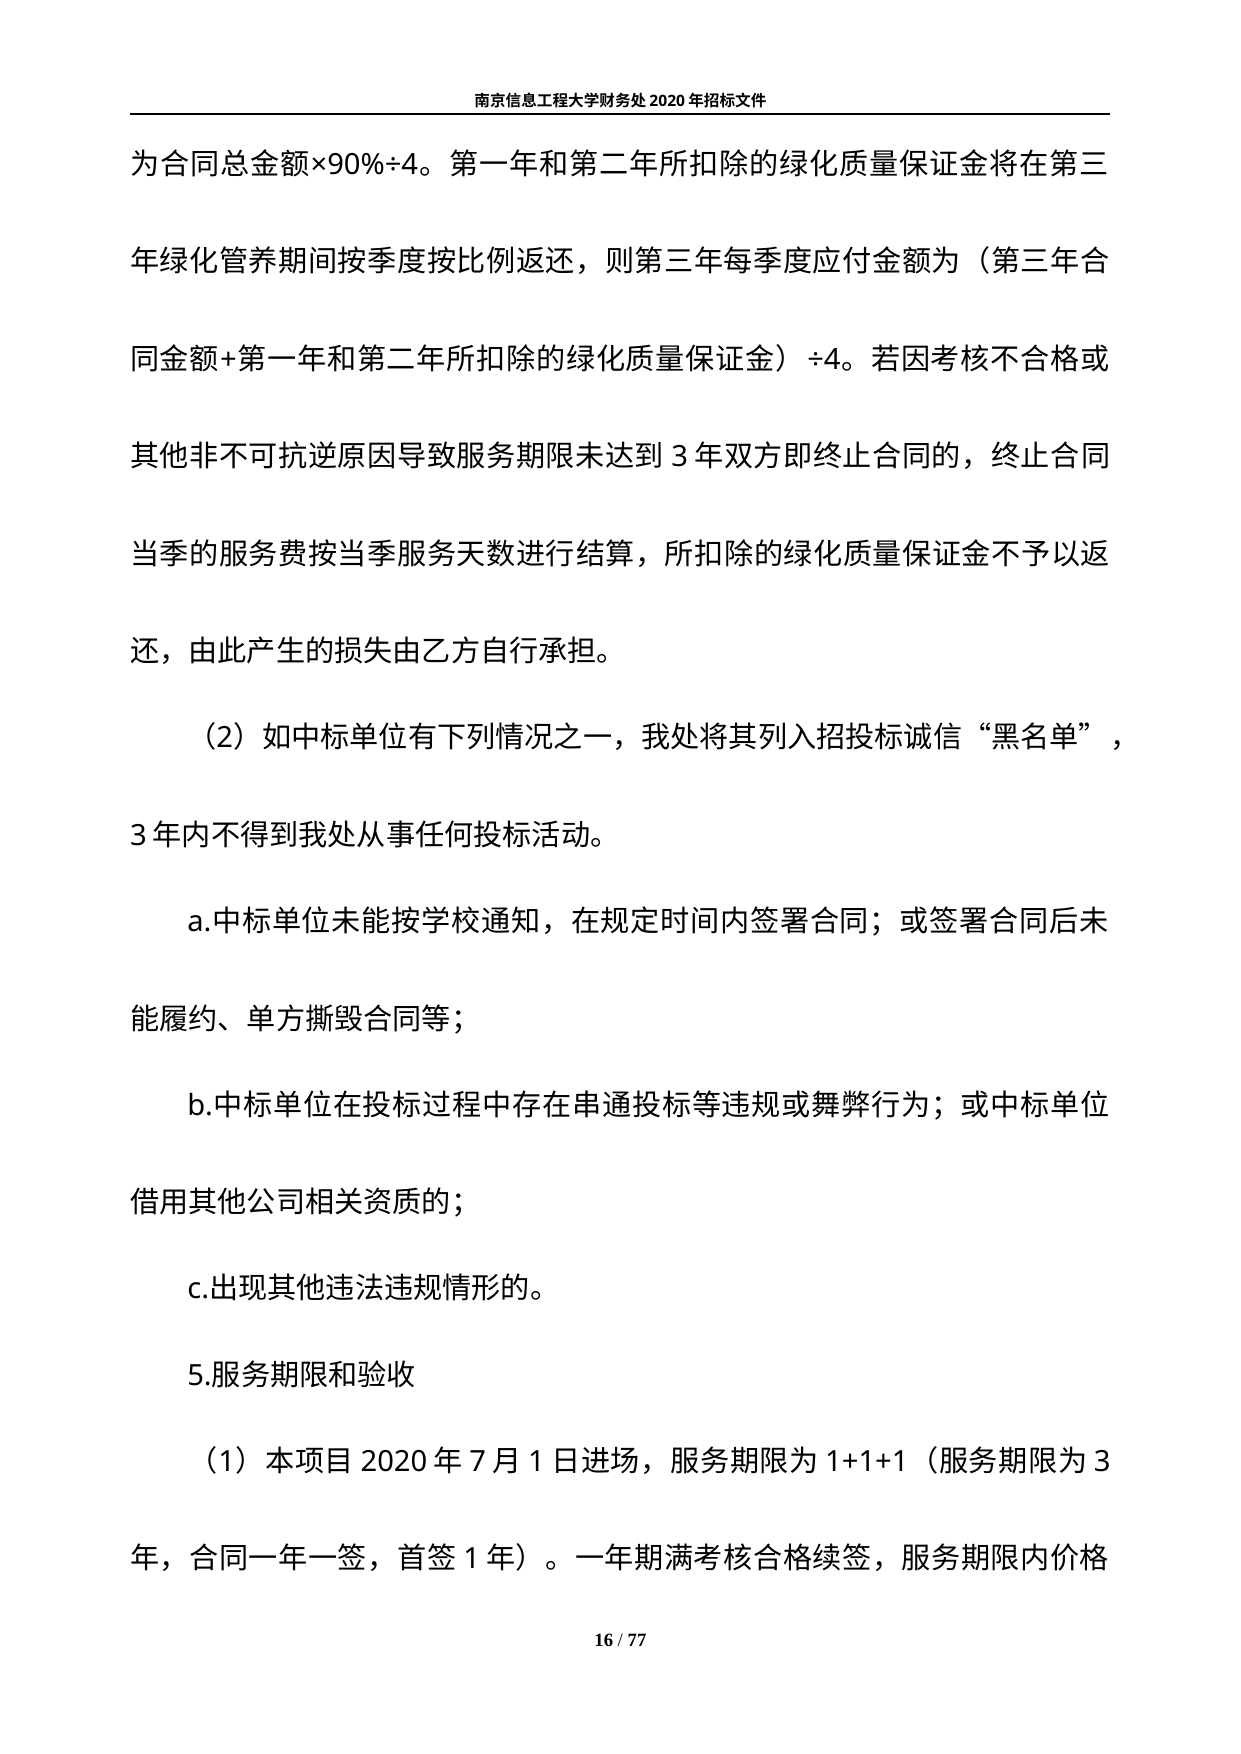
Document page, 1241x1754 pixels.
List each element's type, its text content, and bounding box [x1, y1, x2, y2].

text b.中标单位在投标过程中存在串通投标等违规或舞弊行为；或中标单位借用其他公司相关资质的； [130, 1070, 1110, 1232]
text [130, 129, 1110, 682]
text c.出现其他违法违规情形的。 [130, 1254, 1110, 1319]
text （2）如中标单位有下列情况之一，我处将其列入招投标诚信“黑名单”，3年内不得到我处从事任何投标活动。 [130, 703, 1110, 865]
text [130, 1426, 1110, 1588]
text a.中标单位未能按学校通知，在规定时间内签署合同；或签署合同后未能履约、单方撕毁合同等； [130, 886, 1110, 1049]
text 5.服务期限和验收 [130, 1340, 1110, 1405]
